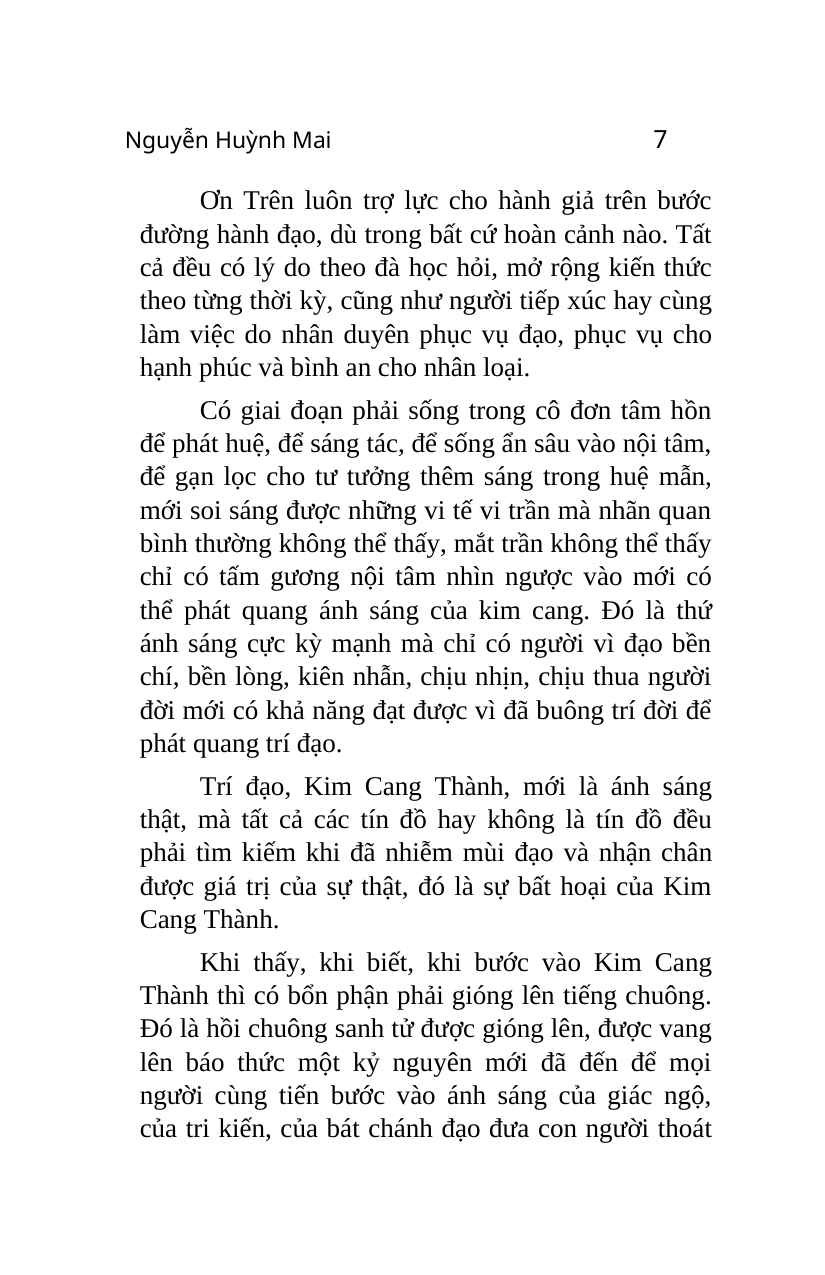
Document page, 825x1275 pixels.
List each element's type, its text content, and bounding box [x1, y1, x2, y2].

text Trí đạo, Kim Cang Thành, mới là ánh sáng thật, mà tất cả các tín đồ hay không là tín đồ đều phải tìm kiếm khi đã nhiễm mùi đạo và nhận chân được giá trị của sự thật, đó là sự bất hoại của Kim Cang Thành. [139, 768, 712, 935]
text Có giai đoạn phải sống trong cô đơn tâm hồn để phát huệ, để sáng tác, để sống ẩn sâu vào nội tâm, để gạn lọc cho tư tưởng thêm sáng trong huệ mẫn, mới soi sáng được những vi tế vi trần mà nhãn quan bình thường không thể thấy, mắt trần không thể thấy chỉ có tấm gương nội tâm nhìn ngược vào mới có thể phát quang ánh sáng của kim cang. Đó là thứ ánh sáng cực kỳ mạnh mà chỉ có người vì đạo bền chí, bền lòng, kiên nhẫn, chịu nhịn, chịu thua người đời mới có khả năng đạt được vì đã buông trí đời để phát quang trí đạo. [139, 392, 712, 759]
text Ơn Trên luôn trợ lực cho hành giả trên bước đường hành đạo, dù trong bất cứ hoàn cảnh nào. Tất cả đều có lý do theo đà học hỏi, mở rộng kiến thức theo từng thời kỳ, cũng như người tiếp xúc hay cùng làm việc do nhân duyên phục vụ đạo, phục vụ cho hạnh phúc và bình an cho nhân loại. [139, 183, 712, 383]
